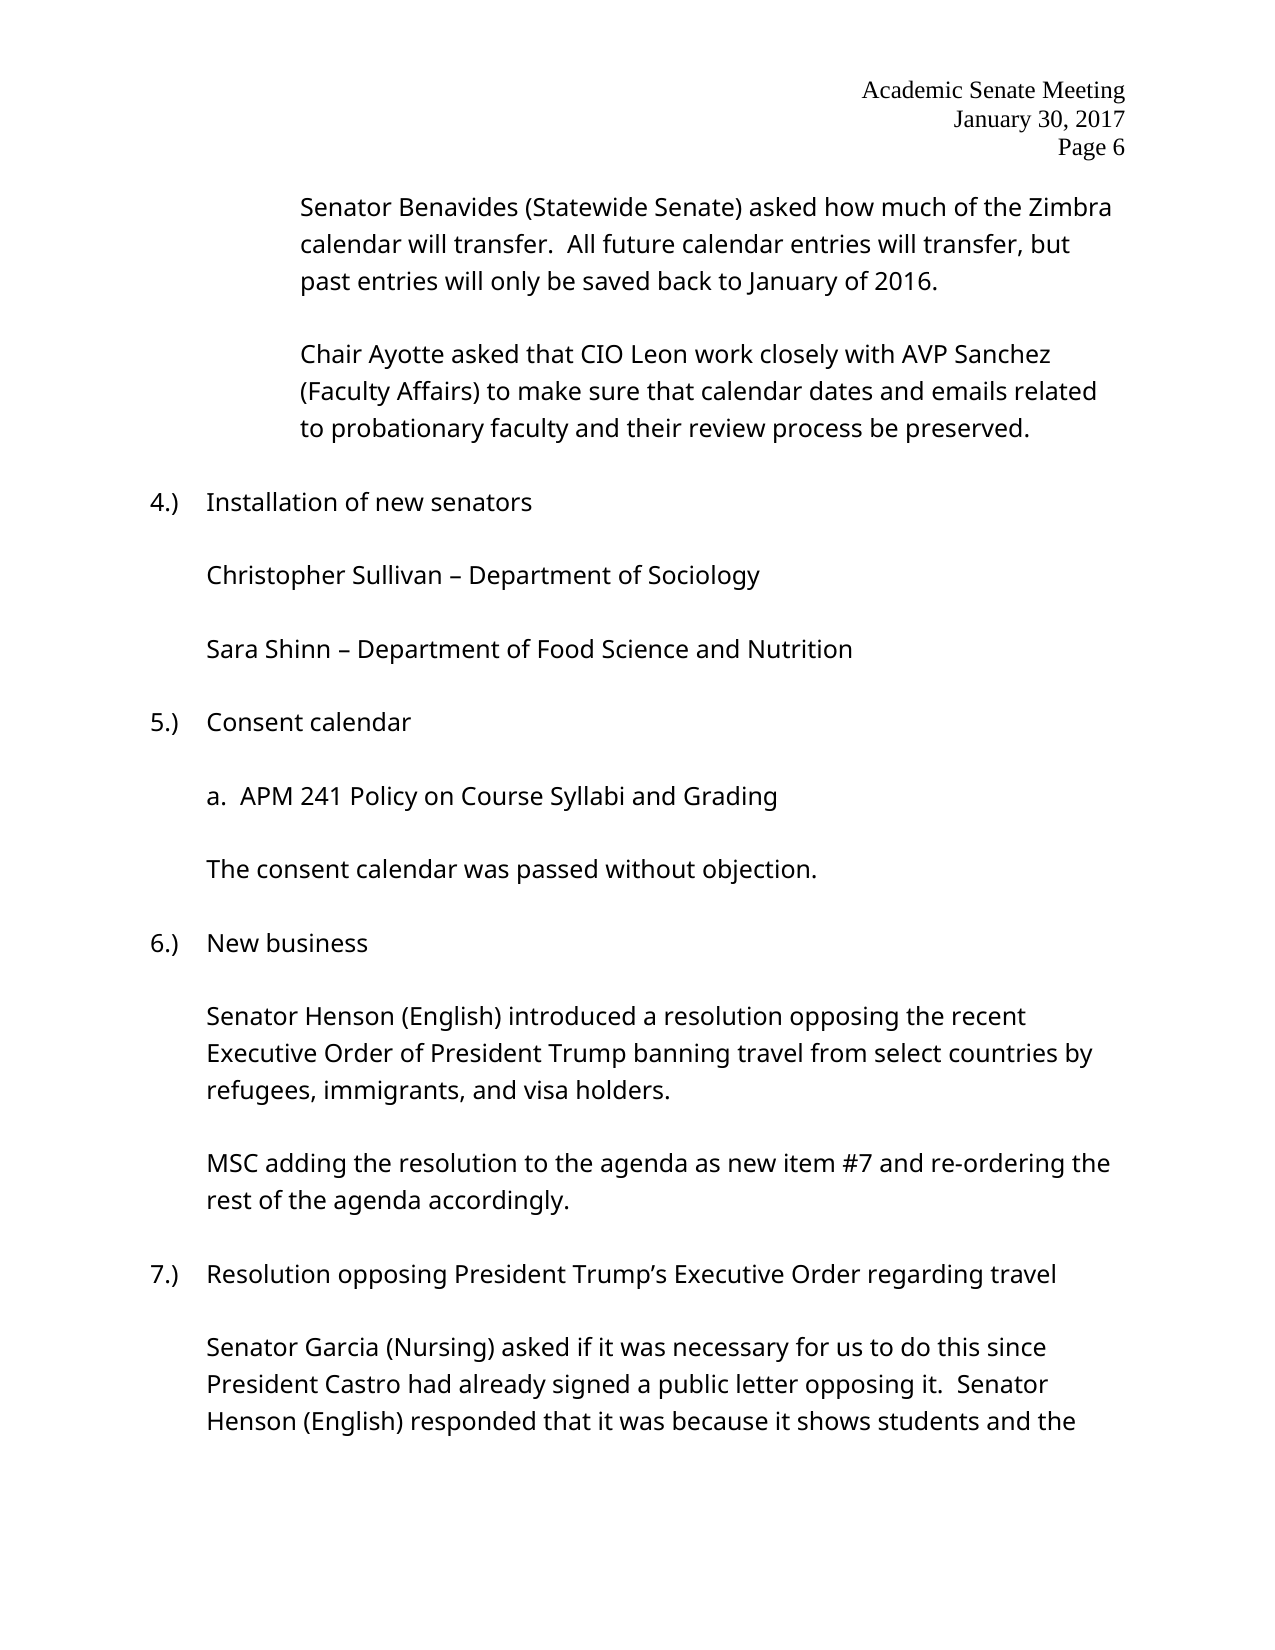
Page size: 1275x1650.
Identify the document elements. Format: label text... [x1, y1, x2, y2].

list Consent calendar [150, 705, 1125, 739]
list Christopher Sullivan – Department of Sociology [206, 558, 1125, 592]
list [206, 1330, 1125, 1437]
list MSC adding the resolution to the agenda as new item #7 and re-ordering the rest of the agenda accordingly. [206, 1146, 1125, 1217]
list Resolution opposing President Trump’s Executive Order regarding travel [150, 1256, 1125, 1290]
list Sara Shinn – Department of Food Science and Nutrition [206, 631, 1125, 665]
list New business [150, 925, 1125, 959]
list Senator Henson (English) introduced a resolution opposing the recent Executive Order of President Trump banning travel from select countries by refugees, immigrants, and visa holders. [206, 999, 1125, 1107]
list Installation of new senators [150, 484, 1125, 518]
list Chair Ayotte asked that CIO Leon work closely with AVP Sanchez (Faculty Affairs) to make sure that calendar dates and emails related to probationary faculty and their review process be preserved. [300, 337, 1125, 445]
list a. APM 241 Policy on Course Syllabi and Grading [206, 778, 1125, 812]
list The consent calendar was passed without objection. [206, 852, 1125, 886]
list Senator Benavides (Statewide Senate) asked how much of the Zimbra calendar will transfer. All future calendar entries will transfer, but past entries will only be saved back to January of 2016. [300, 190, 1125, 298]
